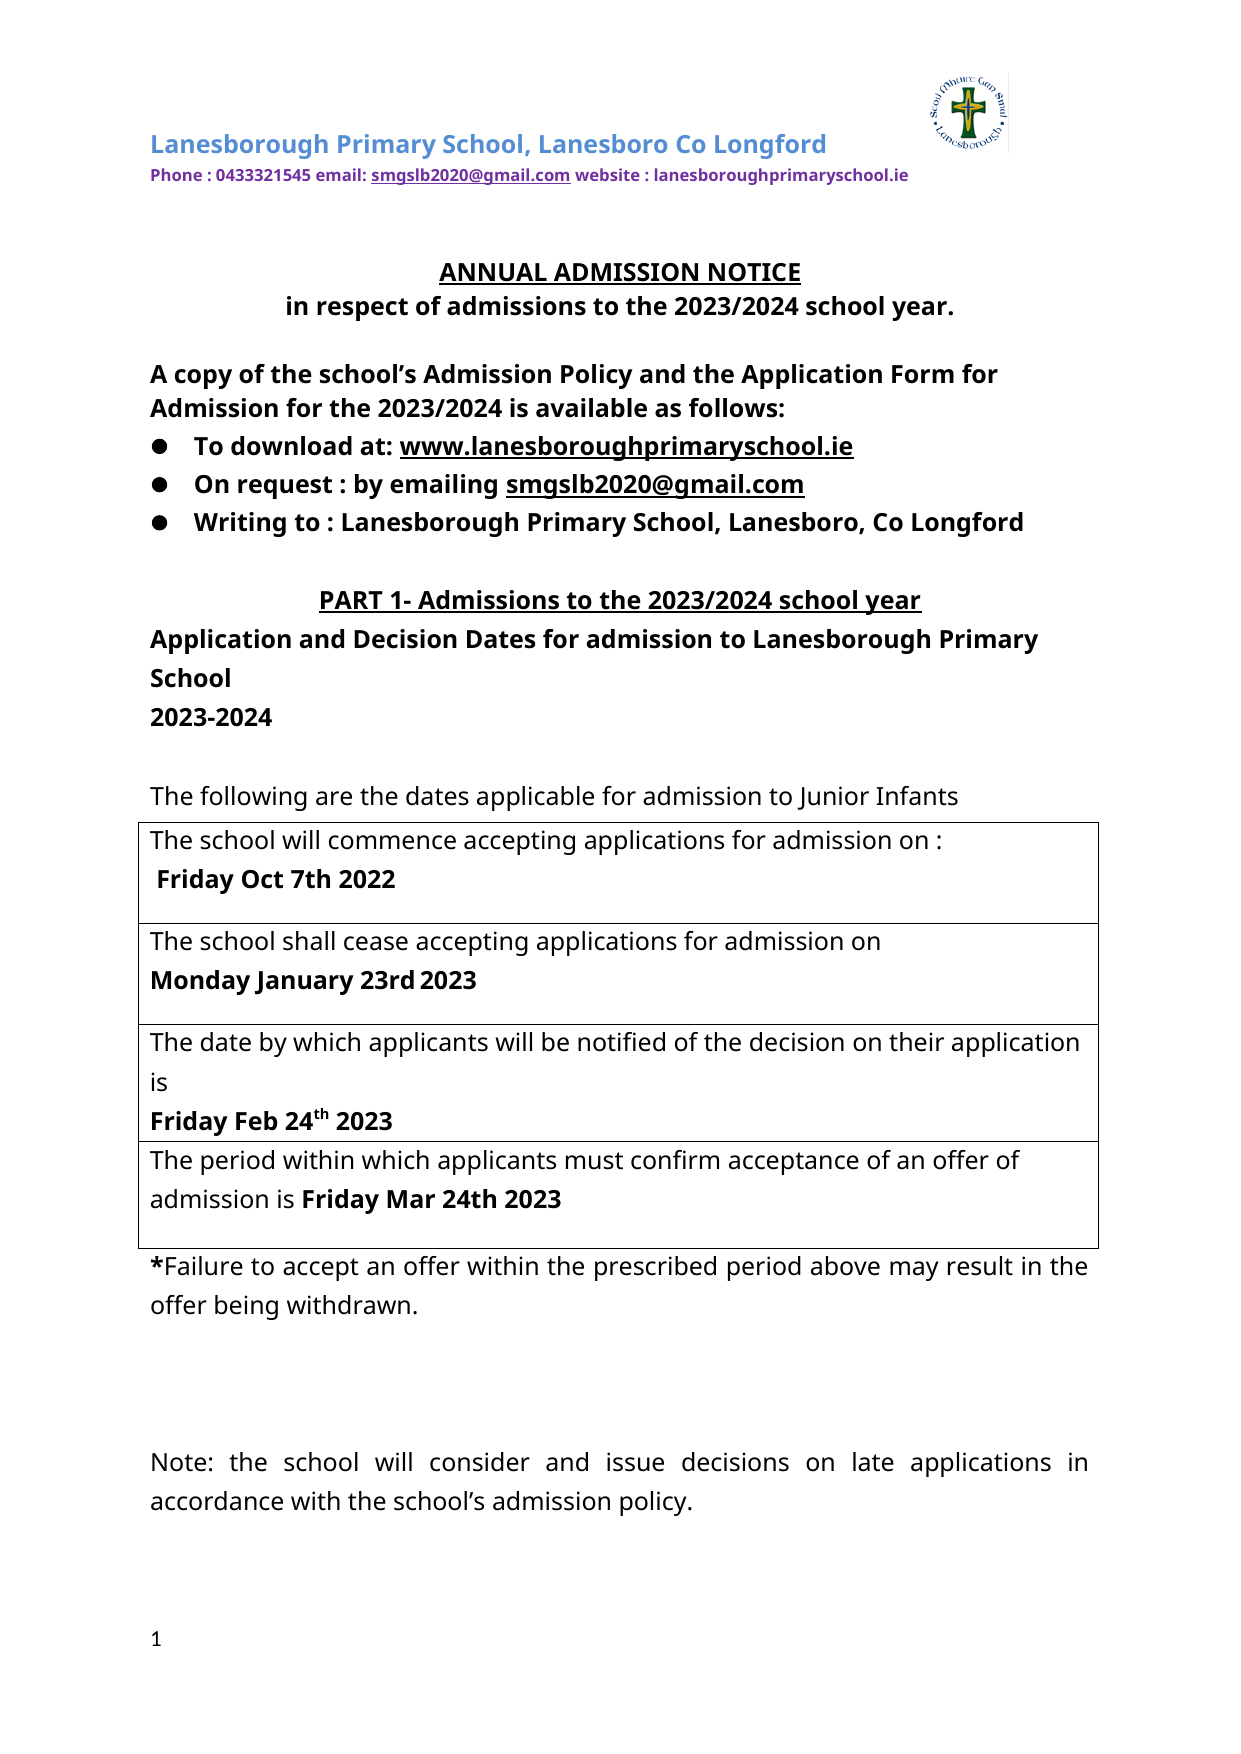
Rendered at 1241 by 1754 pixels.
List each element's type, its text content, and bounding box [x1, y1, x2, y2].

table_cell The period within which applicants must confirm acceptance of an offer of admission is Friday Mar 24th 2023 [139, 1142, 1098, 1248]
text ANNUAL ADMISSION NOTICE [150, 254, 1090, 288]
list 2023-2024 [150, 700, 1090, 734]
list Application and Decision Dates for admission to Lanesborough Primary School [150, 622, 1090, 695]
picture [928, 73, 1009, 154]
table_cell The date by which applicants will be notified of the decision on their application is Friday Feb 24th 2023 [139, 1025, 1098, 1141]
table_header The school will commence accepting applications for admission on : Friday Oct 7th 2022 [139, 823, 1098, 923]
list To download at: www.lanesboroughprimaryschool.ie [150, 429, 1090, 463]
list On request : by emailing smgslb2020@gmail.com [150, 467, 1090, 501]
list PART 1- Admissions to the 2023/2024 school year [150, 582, 1090, 617]
list The following are the dates applicable for admission to Junior Infants [150, 778, 1090, 812]
list *Failure to accept an offer within the prescribed period above may result in the offer being withdrawn. [150, 1249, 1090, 1322]
text A copy of the school’s Admission Policy and the Application Form for Admission for the 2023/2024 is available as follows: [150, 356, 1090, 424]
list Note: the school will consider and issue decisions on late applications in accordance with the school’s admission policy. [150, 1445, 1090, 1518]
table_cell The school shall cease accepting applications for admission on Monday January 23rd 2023 [139, 924, 1098, 1024]
list Writing to : Lanesborough Primary School, Lanesboro, Co Longford [150, 505, 1090, 539]
text in respect of admissions to the 2023/2024 school year. [150, 288, 1090, 322]
